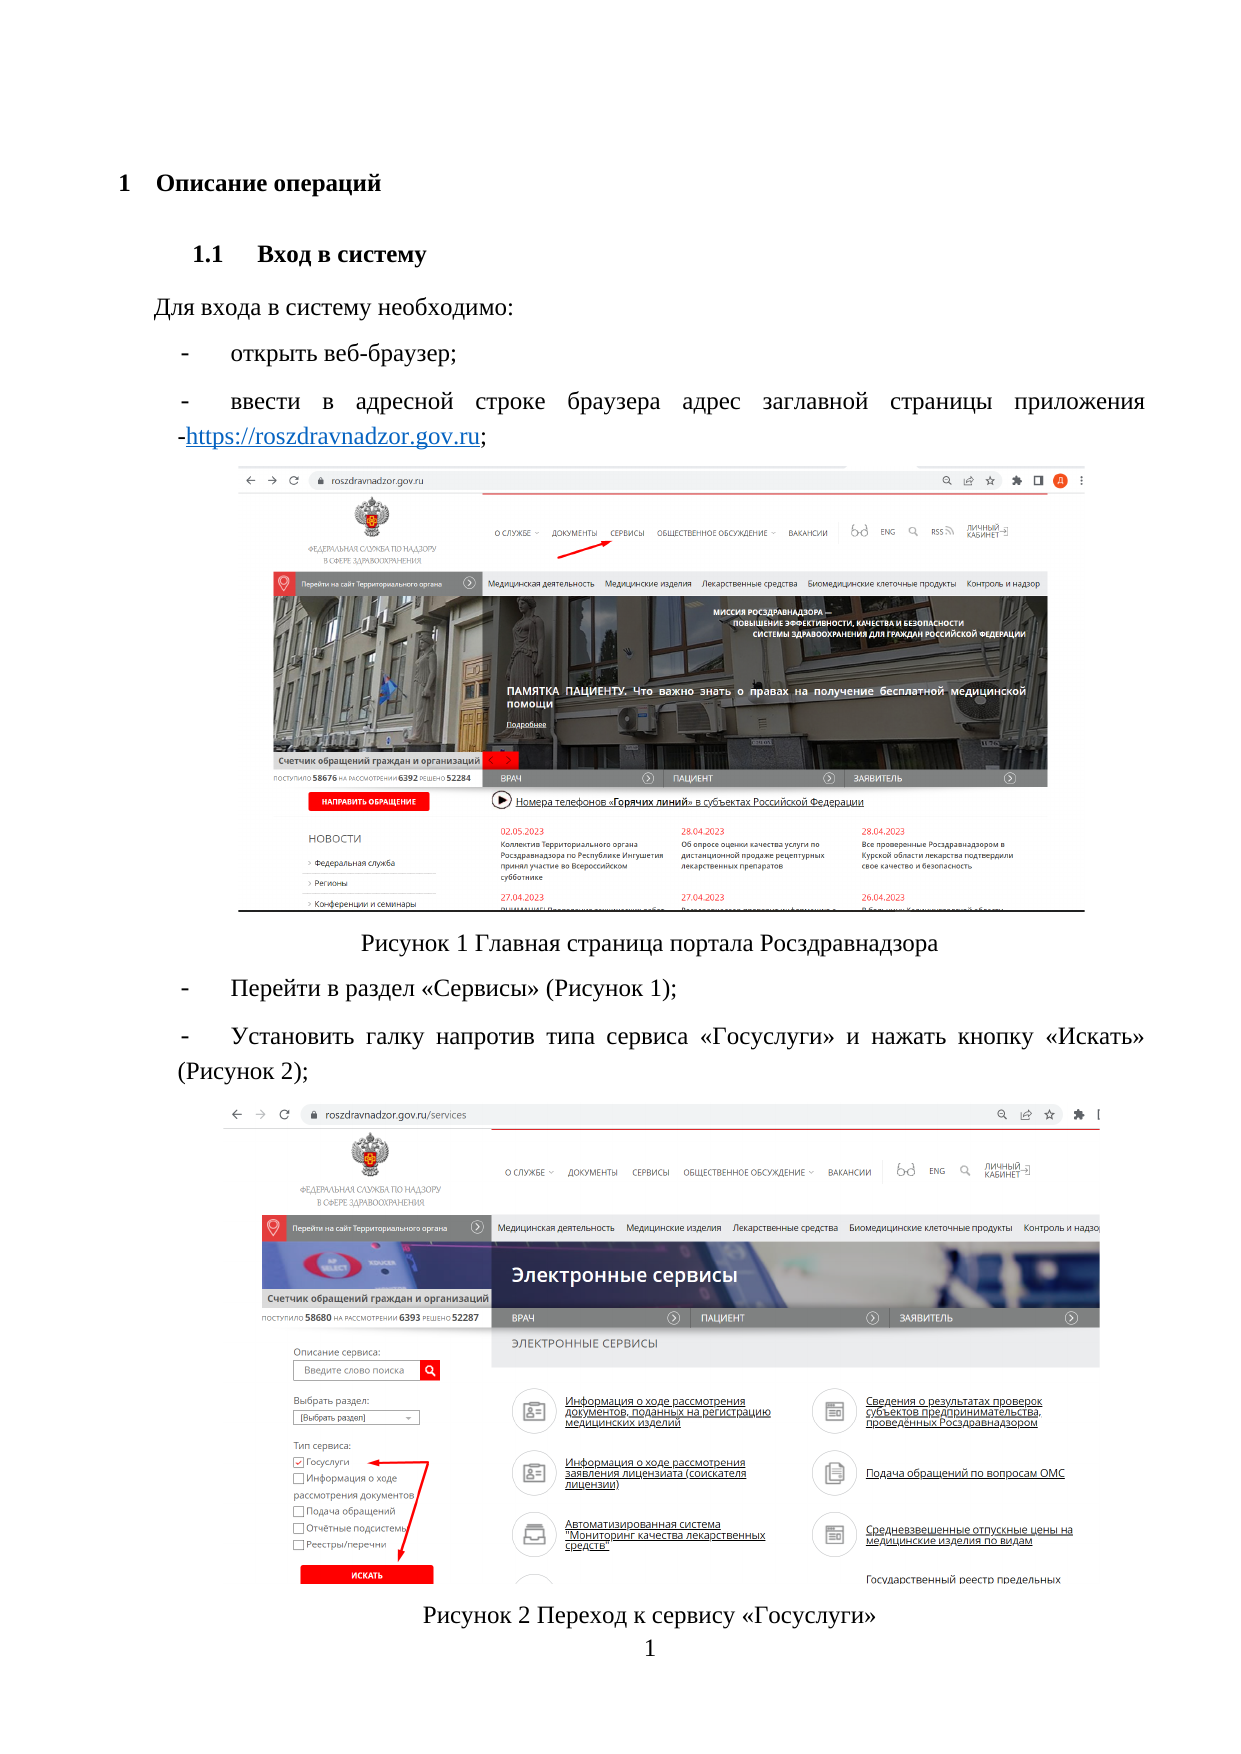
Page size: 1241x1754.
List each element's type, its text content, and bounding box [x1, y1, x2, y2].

text Описание операций [118, 168, 1146, 197]
text Рисунок 2 Переход к сервису «Госуслуги» [118, 1600, 1146, 1629]
picture [223, 1102, 1100, 1584]
text Перейти в раздел «Сервисы» (Рисунок 1); [177, 973, 1146, 1004]
text открыть веб-браузер; [177, 338, 1146, 369]
text Установить галку напротив типа сервиса «Госуслуги» и нажать кнопку «Искать» (Рисунок 2); [177, 1021, 1146, 1085]
text Рисунок 1 Главная страница портала Росздравнадзора [118, 928, 1146, 957]
text ввести в адресной строке браузера адрес заглавной страницы приложения -https://roszdravnadzor.gov.ru; [177, 386, 1146, 450]
text Вход в систему [192, 239, 1146, 267]
picture [238, 466, 1085, 912]
text Для входа в систему необходимо: [118, 292, 1146, 321]
